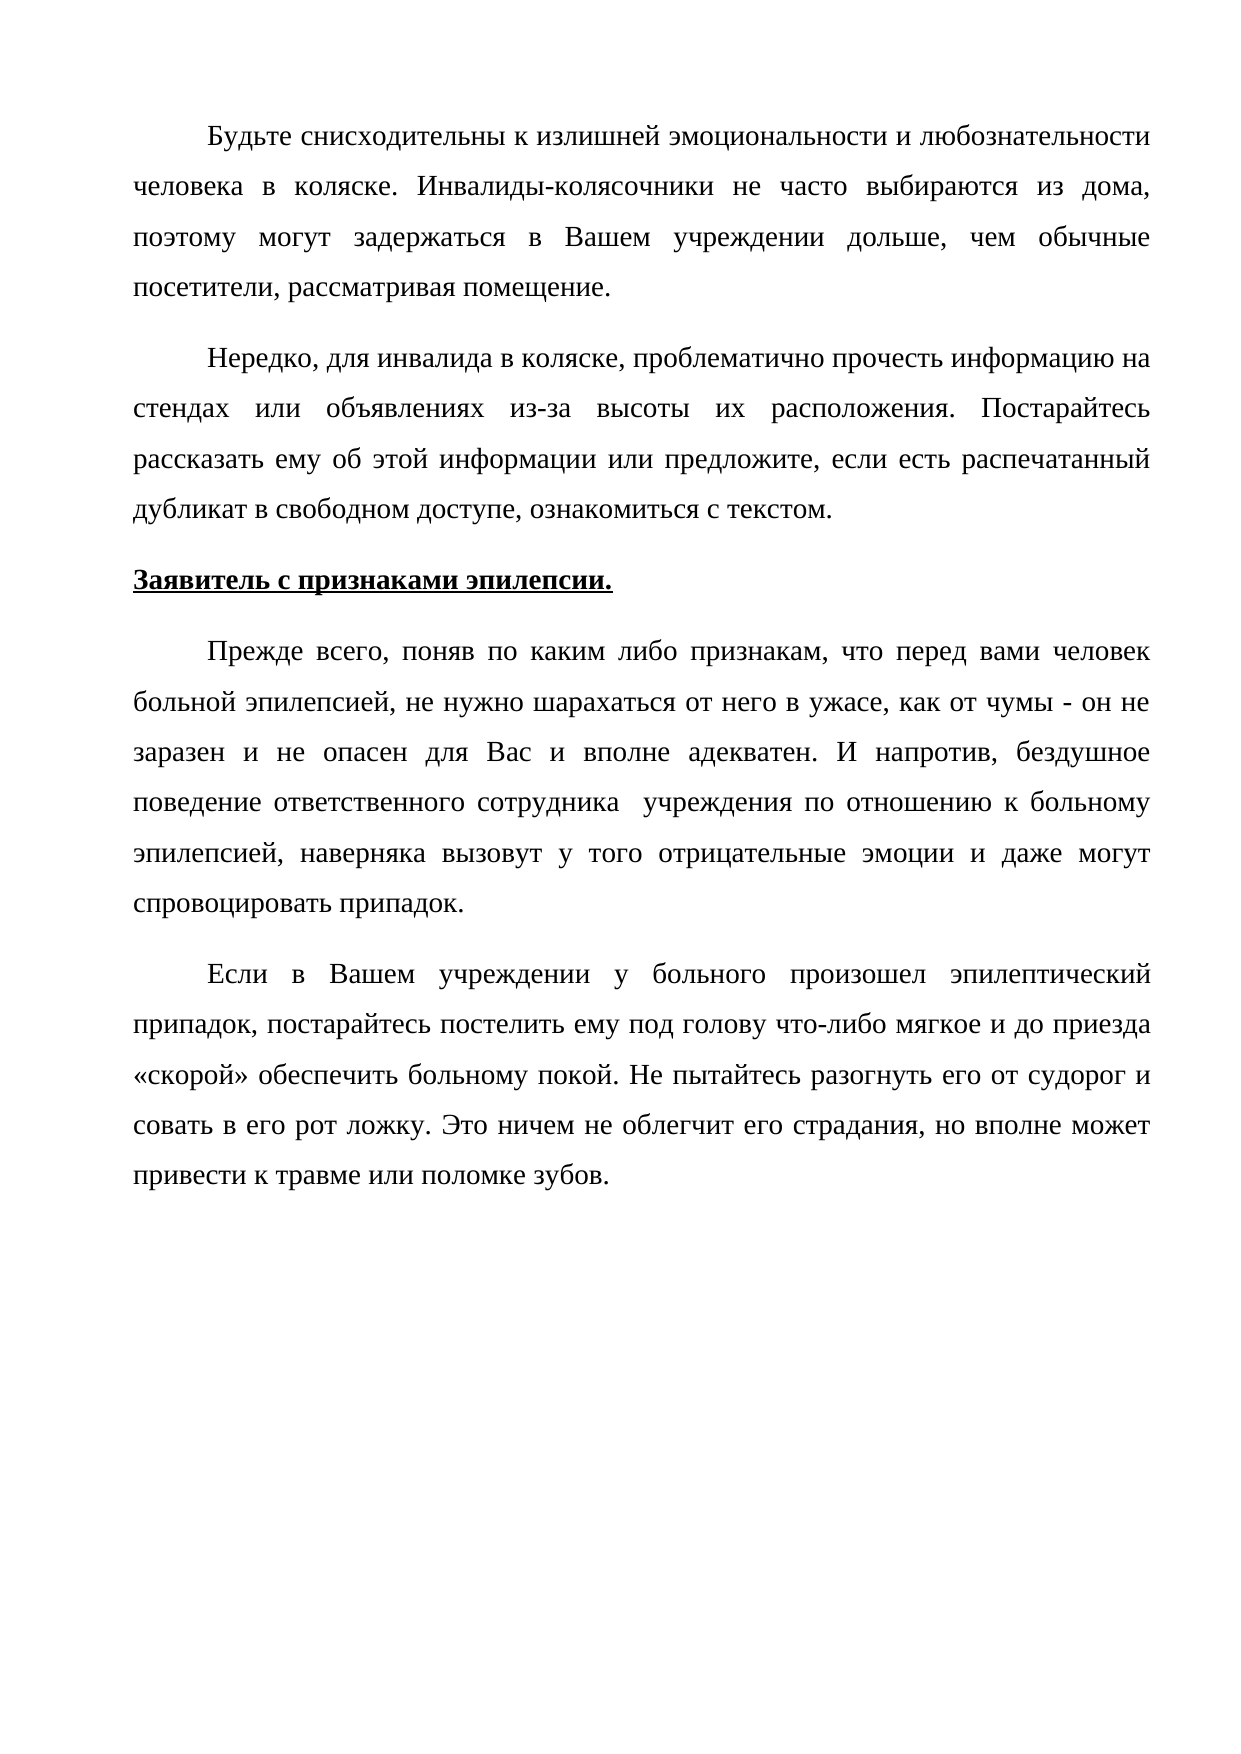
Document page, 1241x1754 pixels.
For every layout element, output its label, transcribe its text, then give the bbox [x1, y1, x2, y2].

text Будьте снисходительны к излишней эмоциональности и любознательности человека в коляске. Инвалиды-колясочники не часто выбираются из дома, поэтому могут задержаться в Вашем учреждении дольше, чем обычные посетители, рассматривая помещение. [133, 118, 1152, 303]
text Если в Вашем учреждении у больного произошел эпилептический припадок, постарайтесь постелить ему под голову что-либо мягкое и до приезда «скорой» обеспечить больному покой. Не пытайтесь разогнуть его от судорог и совать в его рот ложку. Это ничем не облегчит его страдания, но вполне может привести к травме или поломке зубов. [133, 956, 1152, 1191]
text Заявитель с признаками эпилепсии. [133, 562, 1152, 596]
text Нередко, для инвалида в коляске, проблематично прочесть информацию на стендах или объявлениях из-за высоты их расположения. Постарайтесь рассказать ему об этой информации или предложите, если есть распечатанный дубликат в свободном доступе, ознакомиться с текстом. [133, 340, 1152, 525]
text Прежде всего, поняв по каким либо признакам, что перед вами человек больной эпилепсией, не нужно шарахаться от него в ужасе, как от чумы - он не заразен и не опасен для Вас и вполне адекватен. И напротив, бездушное поведение ответственного сотрудника учреждения по отношению к больному эпилепсией, наверняка вызовут у того отрицательные эмоции и даже могут спровоцировать припадок. [133, 633, 1152, 918]
